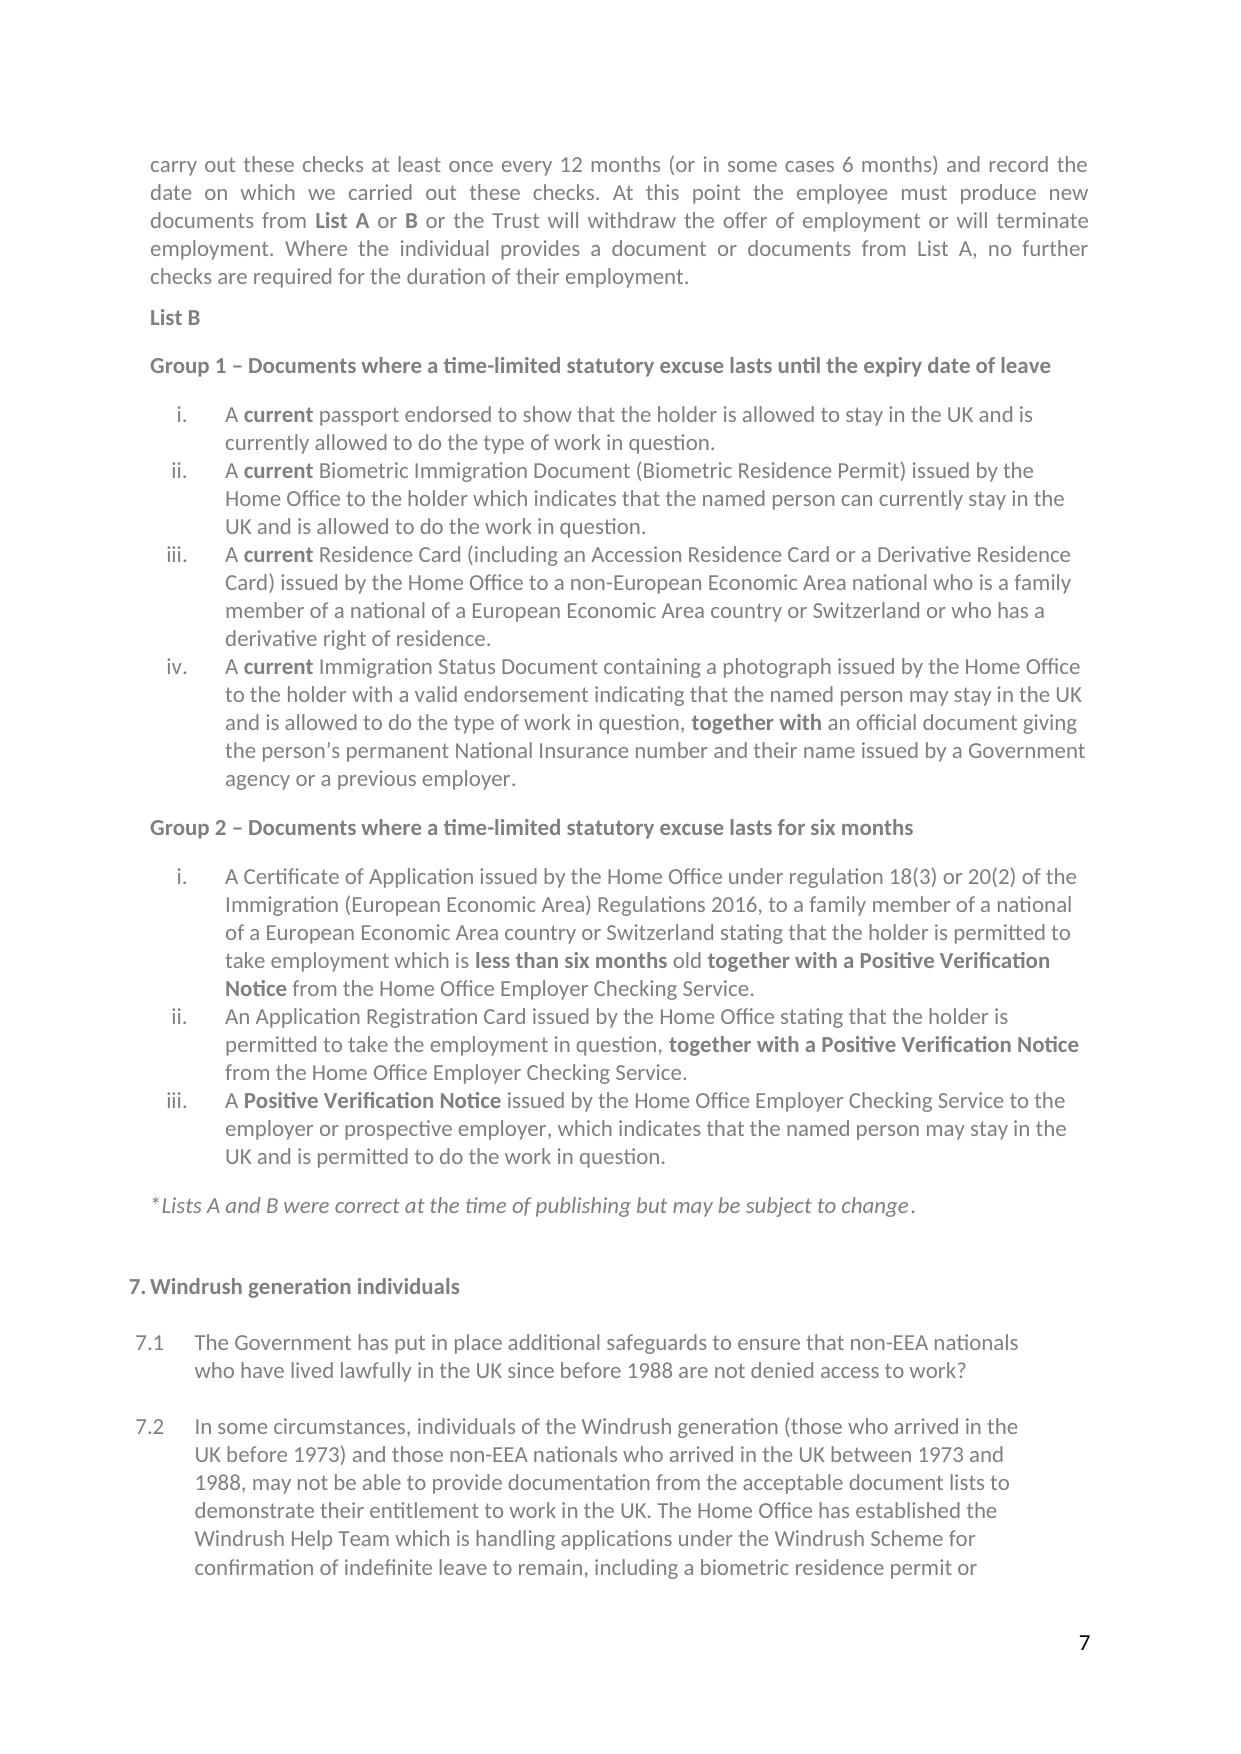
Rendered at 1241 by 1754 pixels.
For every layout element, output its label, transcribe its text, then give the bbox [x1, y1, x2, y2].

text *Lists A and B were correct at the time of publishing but may be subject to change. [150, 1191, 1090, 1219]
list A Certificate of Application issued by the Home Office under regulation 18(3) or 20(2) of the Immigration (European Economic Area) Regulations 2016, to a family member of a national of a European Economic Area country or Switzerland stating that the holder is permitted to take employment which is less than six months old together with a Positive Verification Notice from the Home Office Employer Checking Service. [187, 862, 1090, 1002]
list The Government has put in place additional safeguards to ensure that non-EEA nationals [135, 1328, 1090, 1356]
list 1988, may not be able to provide documentation from the acceptable document lists to [194, 1468, 1090, 1497]
list A current Biometric Immigration Document (Biometric Residence Permit) issued by the Home Office to the holder which indicates that the named person can currently stay in the UK and is allowed to do the work in question. [187, 456, 1090, 540]
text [150, 150, 1090, 290]
list A current Immigration Status Document containing a photograph issued by the Home Office to the holder with a valid endorsement indicating that the named person may stay in the UK and is allowed to do the type of work in question, together with an official document giving the person’s permanent National Insurance number and their name issued by a Government agency or a previous employer. [187, 652, 1090, 793]
list In some circumstances, individuals of the Windrush generation (those who arrived in the [135, 1412, 1090, 1441]
list A current passport endorsed to show that the holder is allowed to stay in the UK and is currently allowed to do the type of work in question. [187, 400, 1090, 456]
list demonstrate their entitlement to work in the UK. The Home Office has established the [194, 1497, 1090, 1524]
list who have lived lawfully in the UK since before 1988 are not denied access to work? [194, 1356, 1090, 1384]
list Windrush generation individuals [128, 1272, 1090, 1300]
list Windrush Help Team which is handling applications under the Windrush Scheme for [194, 1524, 1090, 1553]
list UK before 1973) and those non-EEA nationals who arrived in the UK between 1973 and [194, 1441, 1090, 1468]
list A Positive Verification Notice issued by the Home Office Employer Checking Service to the employer or prospective employer, which indicates that the named person may stay in the UK and is permitted to do the work in question. [187, 1086, 1090, 1171]
list An Application Registration Card issued by the Home Office stating that the holder is permitted to take the employment in question, together with a Positive Verification Notice from the Home Office Employer Checking Service. [187, 1002, 1090, 1086]
list A current Residence Card (including an Accession Residence Card or a Derivative Residence Card) issued by the Home Office to a non-European Economic Area national who is a family member of a national of a European Economic Area country or Switzerland or who has a derivative right of residence. [187, 540, 1090, 652]
text Group 2 – Documents where a time-limited statutory excuse lasts for six months [150, 813, 1090, 841]
text List B [150, 303, 1090, 331]
list confirmation of indefinite leave to remain, including a biometric residence permit or [194, 1553, 1090, 1581]
text Group 1 – Documents where a time-limited statutory excuse lasts until the expiry date of leave [150, 351, 1090, 379]
